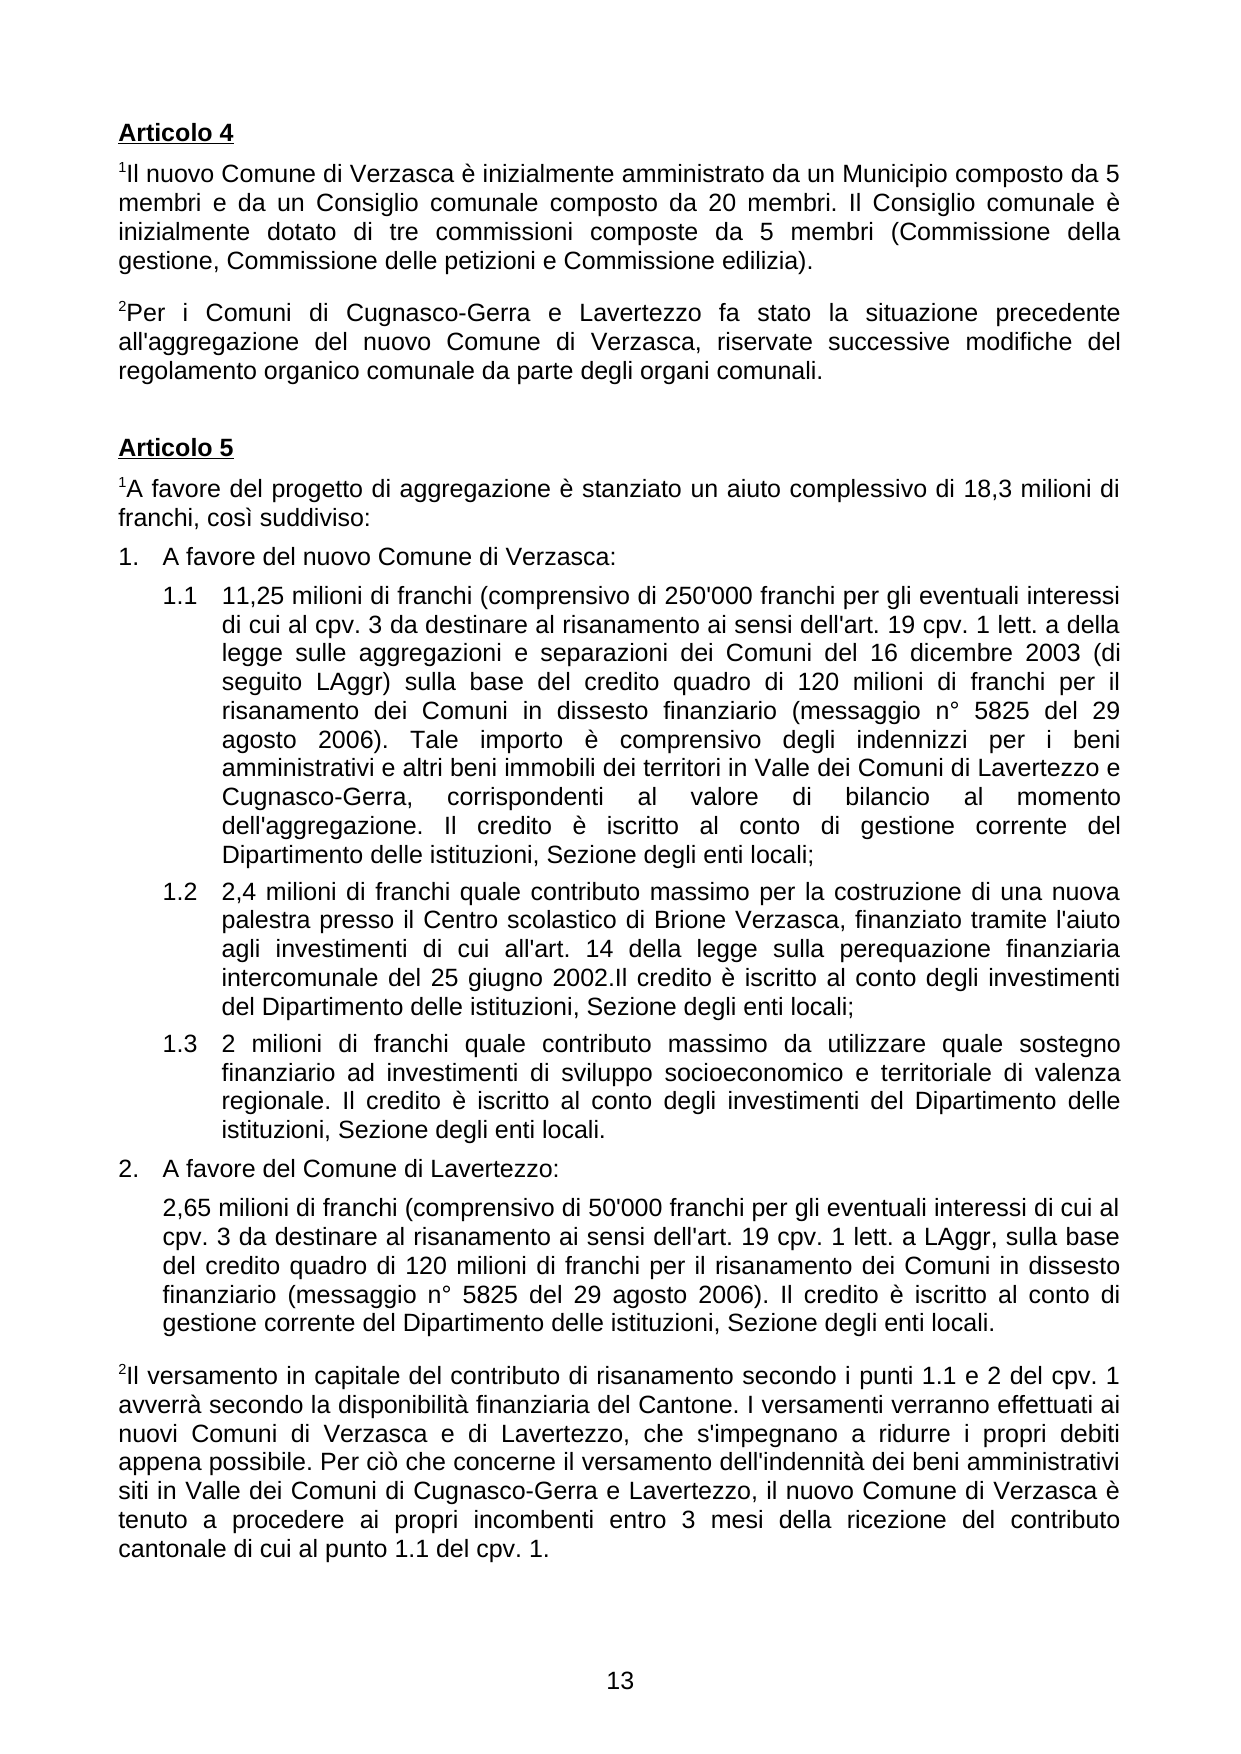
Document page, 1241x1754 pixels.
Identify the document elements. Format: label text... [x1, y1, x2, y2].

list A favore del Comune di Lavertezzo: [118, 1154, 1122, 1183]
text 2Per i Comuni di Cugnasco-Gerra e Lavertezzo fa stato la situazione precedente all'aggregazione del nuovo Comune di Verzasca, riservate successive modifiche del regolamento organico comunale da parte degli organi comunali. [118, 298, 1122, 384]
list 11,25 milioni di franchi (comprensivo di 250'000 franchi per gli eventuali interessi di cui al cpv. 3 da destinare al risanamento ai sensi dell'art. 19 cpv. 1 lett. a della legge sulle aggregazioni e separazioni dei Comuni del 16 dicembre 2003 (di seguito LAggr) sulla base del credito quadro di 120 milioni di franchi per il risanamento dei Comuni in dissesto finanziario (messaggio n° 5825 del 29 agosto 2006). Tale importo è comprensivo degli indennizzi per i beni amministrativi e altri beni immobili dei territori in Valle dei Comuni di Lavertezzo e Cugnasco-Gerra, corrispondenti al valore di bilancio al momento dell'aggregazione. Il credito è iscritto al conto di gestione corrente del Dipartimento delle istituzioni, Sezione degli enti locali; [162, 581, 1122, 868]
text Articolo 5 [118, 432, 1122, 461]
text 2Il versamento in capitale del contributo di risanamento secondo i punti 1.1 e 2 del cpv. 1 avverrà secondo la disponibilità finanziaria del Cantone. I versamenti verranno effettuati ai nuovi Comuni di Verzasca e di Lavertezzo, che s'impegnano a ridurre i propri debiti appena possibile. Per ciò che concerne il versamento dell'indennità dei beni amministrativi siti in Valle dei Comuni di Cugnasco-Gerra e Lavertezzo, il nuovo Comune di Verzasca è tenuto a procedere ai propri incombenti entro 3 mesi della ricezione del contributo cantonale di cui al punto 1.1 del cpv. 1. [118, 1361, 1122, 1562]
text 1Il nuovo Comune di Verzasca è inizialmente amministrato da un Municipio composto da 5 membri e da un Consiglio comunale composto da 20 membri. Il Consiglio comunale è inizialmente dotato di tre commissioni composte da 5 membri (Commissione della gestione, Commissione delle petizioni e Commissione edilizia). [118, 159, 1122, 274]
list 2 milioni di franchi quale contributo massimo da utilizzare quale sostegno finanziario ad investimenti di sviluppo socioeconomico e territoriale di valenza regionale. Il credito è iscritto al conto degli investimenti del Dipartimento delle istituzioni, Sezione degli enti locali. [162, 1029, 1122, 1144]
list 2,4 milioni di franchi quale contributo massimo per la costruzione di una nuova palestra presso il Centro scolastico di Brione Verzasca, finanziato tramite l'aiuto agli investimenti di cui all'art. 14 della legge sulla perequazione finanziaria intercomunale del 25 giugno 2002.Il credito è iscritto al conto degli investimenti del Dipartimento delle istituzioni, Sezione degli enti locali; [162, 877, 1122, 1020]
list A favore del nuovo Comune di Verzasca: [118, 542, 1122, 570]
text 2,65 milioni di franchi (comprensivo di 50'000 franchi per gli eventuali interessi di cui al cpv. 3 da destinare al risanamento ai sensi dell'art. 19 cpv. 1 lett. a LAggr, sulla base del credito quadro di 120 milioni di franchi per il risanamento dei Comuni in dissesto finanziario (messaggio n° 5825 del 29 agosto 2006). Il credito è iscritto al conto di gestione corrente del Dipartimento delle istituzioni, Sezione degli enti locali. [162, 1193, 1122, 1337]
text 1A favore del progetto di aggregazione è stanziato un aiuto complessivo di 18,3 milioni di franchi, così suddiviso: [118, 474, 1122, 531]
text Articolo 4 [118, 118, 1122, 147]
